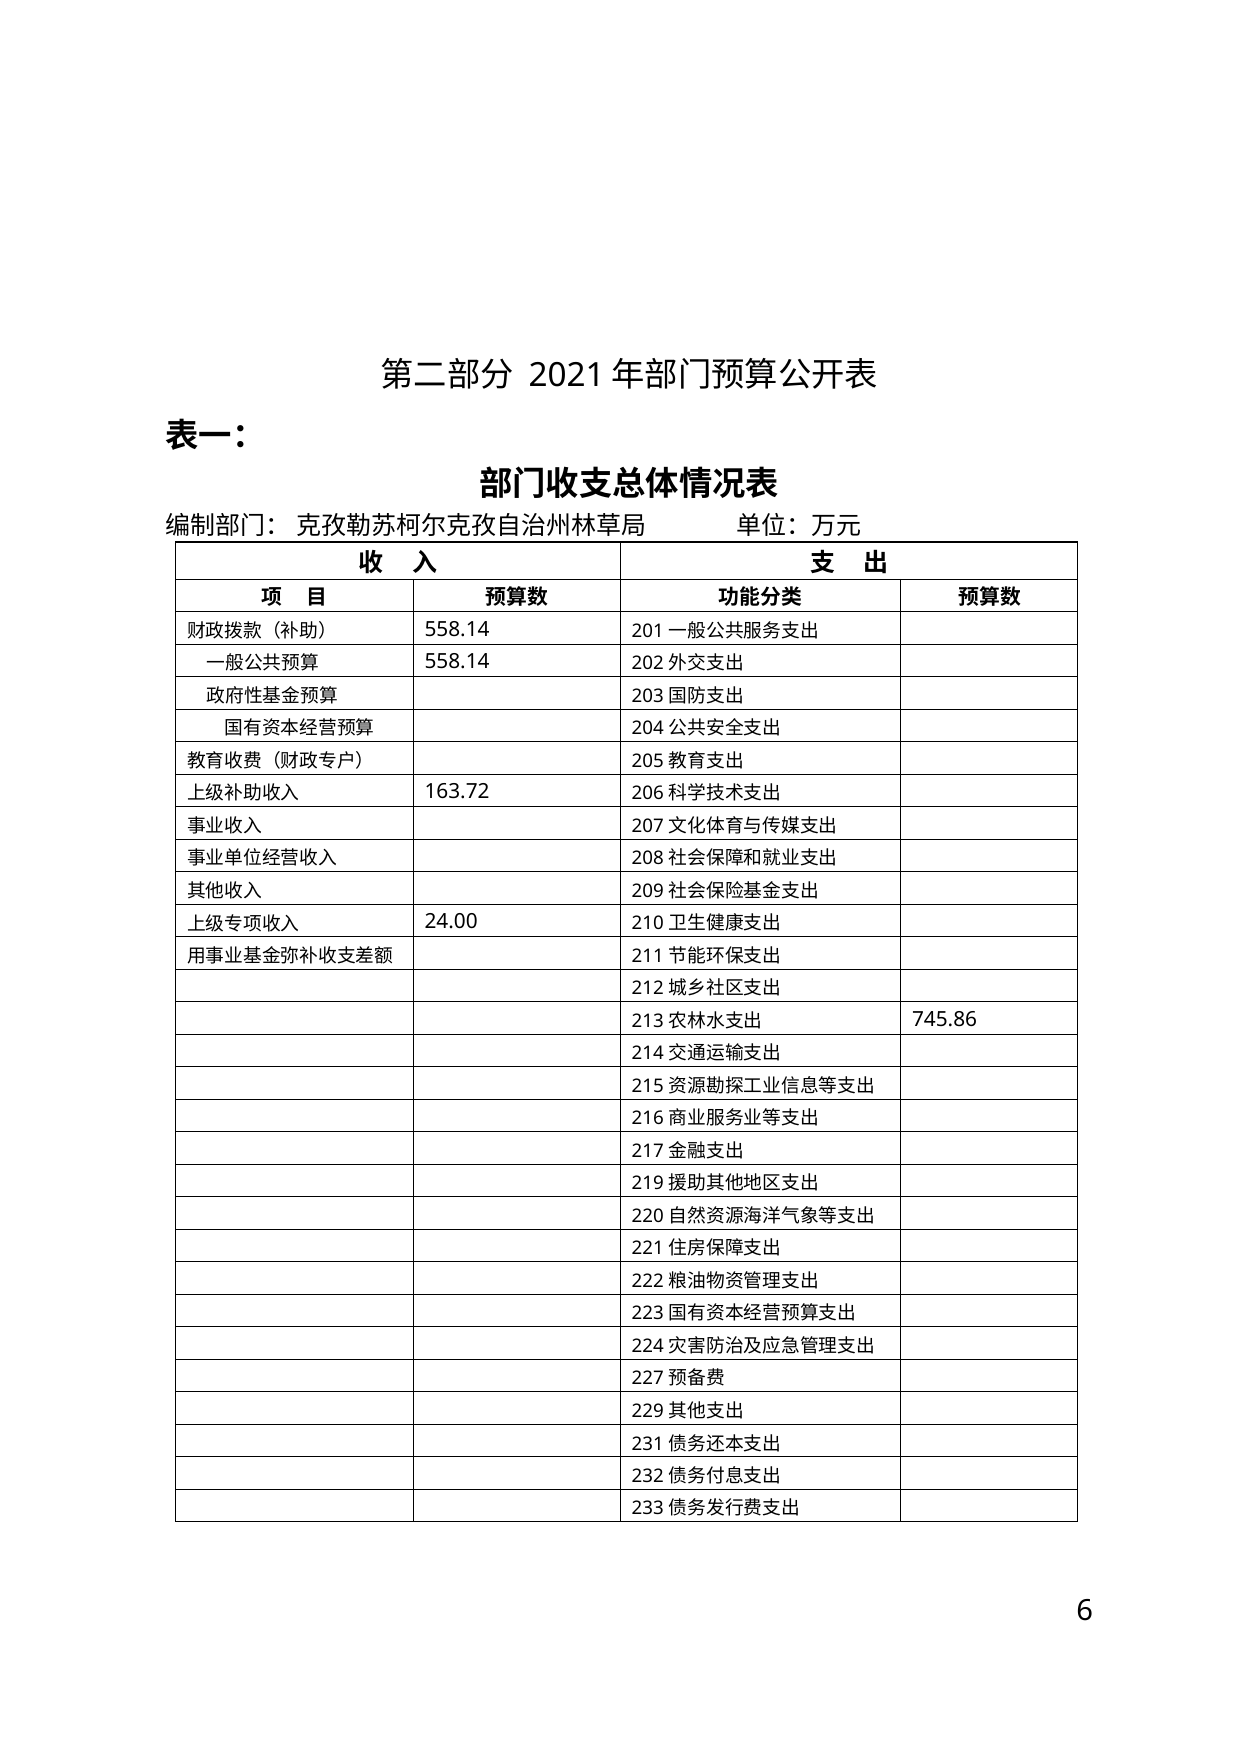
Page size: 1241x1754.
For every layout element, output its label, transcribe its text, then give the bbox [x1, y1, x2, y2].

table_cell [901, 807, 1077, 839]
table_cell [414, 1262, 620, 1294]
table_cell [414, 1132, 620, 1164]
table_cell 208 社会保障和就业支出 [621, 840, 900, 871]
table_cell 231 债务还本支出 [621, 1425, 900, 1456]
table_cell [414, 807, 620, 839]
table_cell 212 城乡社区支出 [621, 970, 900, 1001]
table_cell 财政拨款（补助） [176, 612, 413, 644]
table_cell 206 科学技术支出 [621, 775, 900, 806]
table_cell [901, 710, 1077, 741]
table_cell 217 金融支出 [621, 1132, 900, 1164]
table_cell 203 国防支出 [621, 677, 900, 709]
table_cell 214 交通运输支出 [621, 1035, 900, 1066]
table_cell [901, 1067, 1077, 1099]
table_cell 207 文化体育与传媒支出 [621, 807, 900, 839]
table_cell [176, 1457, 413, 1489]
table_cell [901, 905, 1077, 936]
table_cell [901, 1100, 1077, 1131]
table_cell 229 其他支出 [621, 1392, 900, 1424]
table_cell [901, 1262, 1077, 1294]
table_cell 项 目 [176, 580, 413, 611]
table_cell [176, 1392, 413, 1424]
table_cell 209 社会保险基金支出 [621, 872, 900, 904]
table_cell 210 卫生健康支出 [621, 905, 900, 936]
table_cell 215 资源勘探工业信息等支出 [621, 1067, 900, 1099]
table_cell [901, 1295, 1077, 1326]
table_cell [901, 1132, 1077, 1164]
table_cell [901, 645, 1077, 676]
table_cell [901, 1425, 1077, 1456]
table_cell [414, 1490, 620, 1521]
table_cell 其他收入 [176, 872, 413, 904]
table_cell [176, 1230, 413, 1261]
table_cell [176, 1425, 413, 1456]
table_cell [901, 1392, 1077, 1424]
table_cell [176, 1295, 413, 1326]
table_cell 558.14 [414, 645, 620, 676]
table_cell [414, 1230, 620, 1261]
table_cell [901, 872, 1077, 904]
table_cell 220 自然资源海洋气象等支出 [621, 1197, 900, 1229]
table_cell [176, 1165, 413, 1196]
table_cell 232 债务付息支出 [621, 1457, 900, 1489]
table_cell [414, 937, 620, 969]
table_cell 预算数 [414, 580, 620, 611]
table_cell [176, 1490, 413, 1521]
text 编制部门： 克孜勒苏柯尔克孜自治州林草局 单位：万元 [165, 505, 1092, 541]
table_cell [176, 1067, 413, 1099]
table_cell [901, 1327, 1077, 1359]
table_header 收 入 [176, 543, 620, 579]
table_cell [414, 1295, 620, 1326]
table_cell [414, 1327, 620, 1359]
table_cell [901, 1035, 1077, 1066]
table_cell [414, 1035, 620, 1066]
table_cell [414, 742, 620, 774]
table_cell [176, 1002, 413, 1034]
table_cell [414, 872, 620, 904]
table_cell [901, 840, 1077, 871]
table_cell [176, 1360, 413, 1391]
table_cell [414, 1197, 620, 1229]
text 第二部分 2021年部门预算公开表 [165, 348, 1092, 396]
table_cell 219 援助其他地区支出 [621, 1165, 900, 1196]
table_cell 224 灾害防治及应急管理支出 [621, 1327, 900, 1359]
table_cell [176, 1197, 413, 1229]
table_cell [176, 1262, 413, 1294]
table_cell [901, 742, 1077, 774]
text 表一： [165, 409, 1092, 457]
table_cell [176, 970, 413, 1001]
table_cell 163.72 [414, 775, 620, 806]
table_cell [414, 677, 620, 709]
table_cell [414, 710, 620, 741]
table_cell 教育收费（财政专户） [176, 742, 413, 774]
table_cell [414, 1067, 620, 1099]
table_cell 211 节能环保支出 [621, 937, 900, 969]
table_cell [414, 970, 620, 1001]
table_cell [414, 1165, 620, 1196]
table_header 支 出 [621, 543, 1077, 579]
table_cell 222 粮油物资管理支出 [621, 1262, 900, 1294]
table_cell [901, 1230, 1077, 1261]
table_cell 223 国有资本经营预算支出 [621, 1295, 900, 1326]
table_cell [176, 1132, 413, 1164]
table_cell [901, 1197, 1077, 1229]
table_cell [414, 1425, 620, 1456]
table_cell [414, 1100, 620, 1131]
text 部门收支总体情况表 [165, 457, 1092, 505]
table_cell 功能分类 [621, 580, 900, 611]
table_cell [901, 677, 1077, 709]
table_cell [901, 612, 1077, 644]
table_cell 用事业基金弥补收支差额 [176, 937, 413, 969]
table_cell [414, 1002, 620, 1034]
table_cell 227 预备费 [621, 1360, 900, 1391]
table_cell [414, 1392, 620, 1424]
table_cell 201 一般公共服务支出 [621, 612, 900, 644]
table_cell 事业收入 [176, 807, 413, 839]
table_cell [901, 775, 1077, 806]
table_cell 221 住房保障支出 [621, 1230, 900, 1261]
table_cell [901, 970, 1077, 1001]
table_cell [901, 1360, 1077, 1391]
table_cell 558.14 [414, 612, 620, 644]
table_cell [414, 1360, 620, 1391]
table_cell [414, 1457, 620, 1489]
table_cell 上级补助收入 [176, 775, 413, 806]
table_cell [176, 1100, 413, 1131]
table_cell 上级专项收入 [176, 905, 413, 936]
table_cell 预算数 [901, 580, 1077, 611]
table_cell [901, 937, 1077, 969]
table_cell 205 教育支出 [621, 742, 900, 774]
table_cell 233 债务发行费支出 [621, 1490, 900, 1521]
table_cell [901, 1490, 1077, 1521]
table_cell 国有资本经营预算 [176, 710, 413, 741]
table_cell 政府性基金预算 [176, 677, 413, 709]
table_cell 事业单位经营收入 [176, 840, 413, 871]
table_cell [414, 840, 620, 871]
table_cell 204 公共安全支出 [621, 710, 900, 741]
table_cell 745.86 [901, 1002, 1077, 1034]
table_cell 202 外交支出 [621, 645, 900, 676]
table_cell 24.00 [414, 905, 620, 936]
table_cell [176, 1327, 413, 1359]
table_cell [901, 1457, 1077, 1489]
table_cell 213 农林水支出 [621, 1002, 900, 1034]
table_cell [901, 1165, 1077, 1196]
table_cell 216 商业服务业等支出 [621, 1100, 900, 1131]
table_cell 一般公共预算 [176, 645, 413, 676]
table_cell [176, 1035, 413, 1066]
